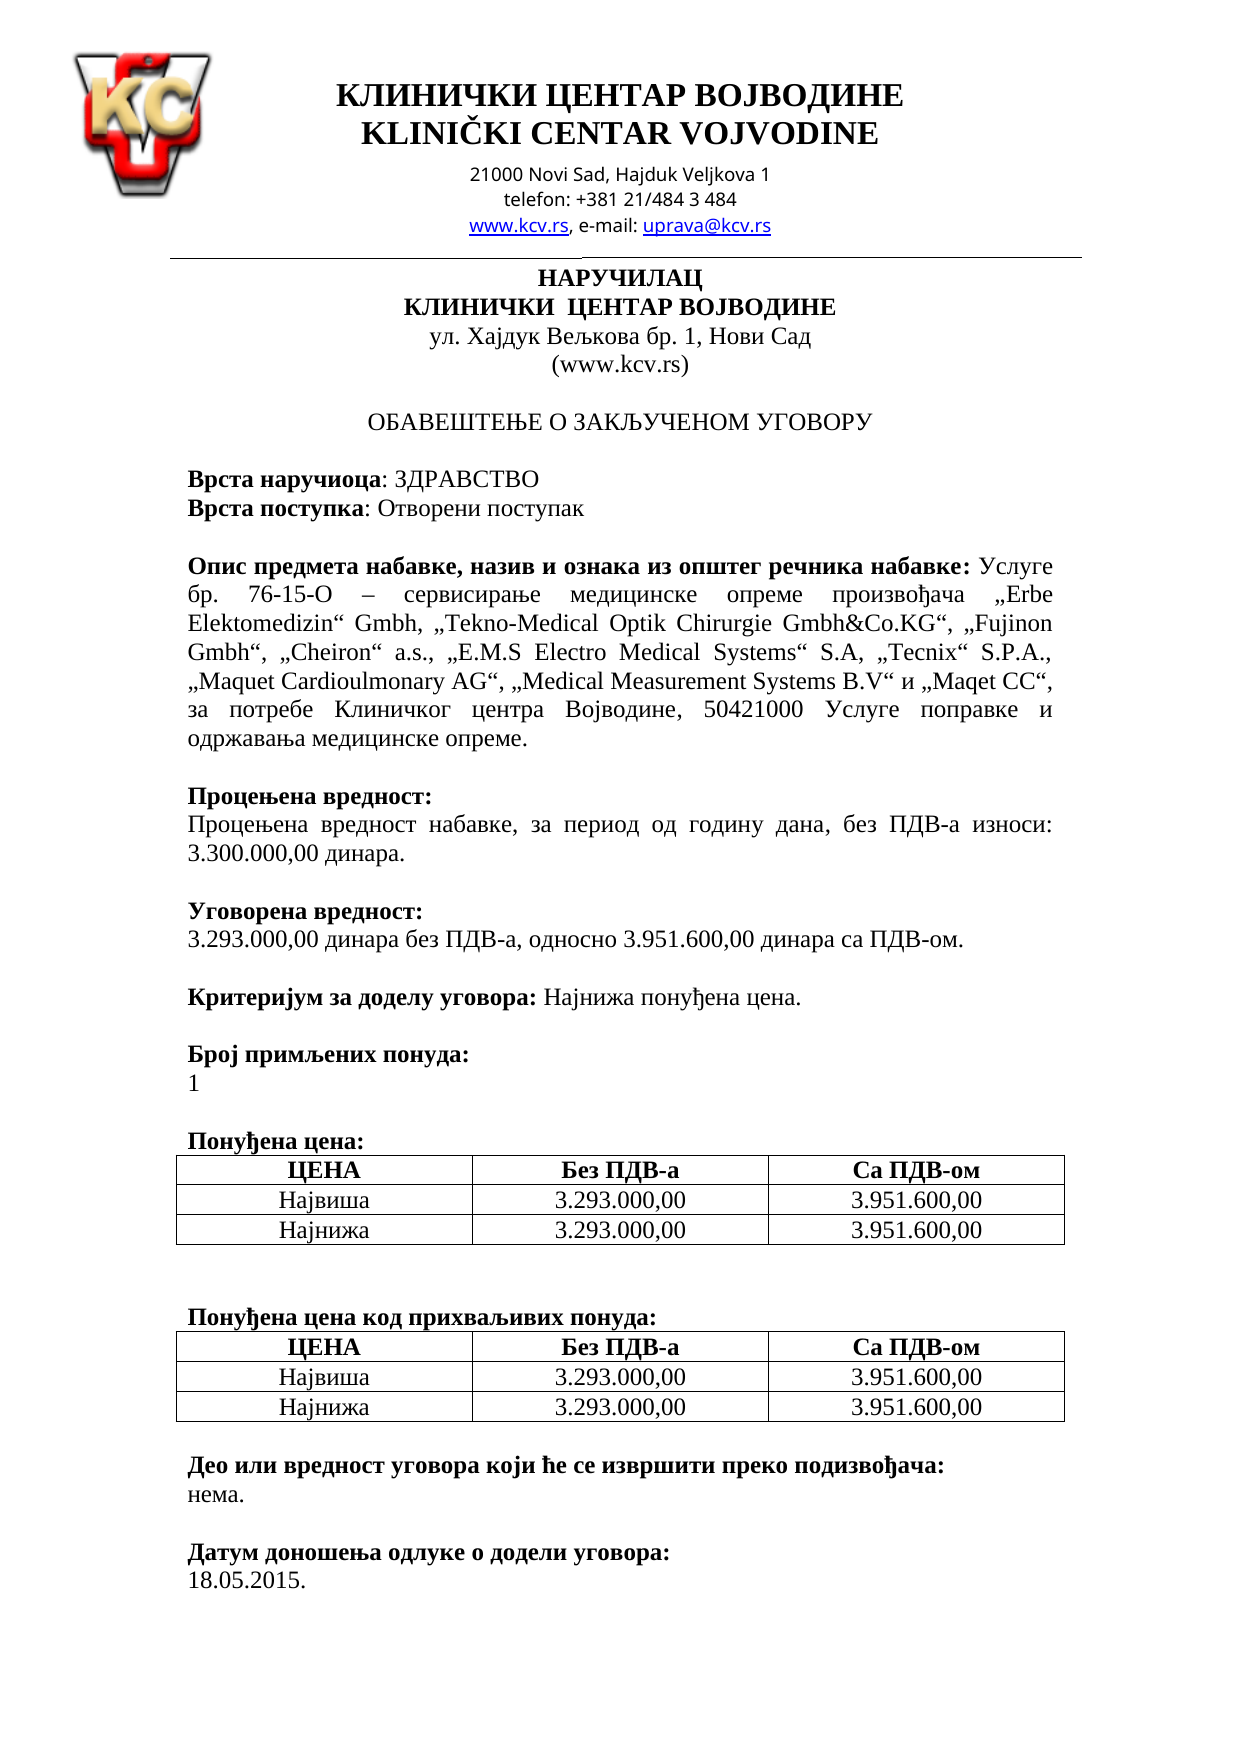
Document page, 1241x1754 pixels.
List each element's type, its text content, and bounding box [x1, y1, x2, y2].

table_cell Најнижа [177, 1392, 472, 1421]
table_cell Најнижа [177, 1215, 472, 1244]
text ОБАВЕШТЕЊЕ О ЗАКЉУЧЕНОМ УГОВОРУ [187, 407, 1053, 436]
text Oпис предмета набавке, назив и ознака из општег речника набавке: бр. 76-15-O – сервисирање медицинске опреме произвођача „Erbe Elektomedizin“ Gmbh, „Tekno-Medical Optik Chirurgie Gmbh&Co.KG“, „Fujinon Gmbh“, „Cheiron“ a.s., „E.M.S Electro Medical Systems“ S.A, „Tecnix“ S.P.A., „Maquet Cardioulmonary AG“, „Medical Measurement Systems B.V“ и „Maqet CC“, за потребе Клиничког центра Војводине, 50421000 Услуге поправке и одржавања медицинске опреме. [187, 551, 1053, 752]
table_cell 3.951.600,00 [769, 1392, 1064, 1421]
text Врста поступка: [187, 493, 1053, 522]
text Део или вредност уговора који ће се извршити преко подизвођача: [187, 1450, 1053, 1479]
table_cell 3.951.600,00 [769, 1215, 1064, 1244]
table_header Са ПДВ-ом [769, 1156, 1064, 1184]
table_header ЦЕНА [177, 1332, 472, 1361]
table_cell 3.293.000,00 [473, 1392, 768, 1421]
table_cell 3.293.000,00 [473, 1185, 768, 1214]
subtitle КЛИНИЧКИ ЦЕНТАР ВОЈВОДИНЕ [187, 292, 1053, 321]
table_cell 3.951.600,00 [769, 1362, 1064, 1391]
text Понуђена цена код прихваљивих понуда: [187, 1302, 1053, 1331]
text нема. [187, 1479, 1053, 1508]
table_header Без ПДВ-а [473, 1156, 768, 1184]
table_header Са ПДВ-ом [769, 1332, 1064, 1361]
text Број примљених понуда: [187, 1039, 1053, 1068]
table_header ЦЕНА [177, 1156, 472, 1184]
text 3.293.000,00 динара без ПДВ-а, односно 3.951.600,00 динара са ПДВ-ом. [187, 924, 1053, 953]
text 18.05.2015. [187, 1565, 1053, 1594]
text Врста наручиоца: ЗДРАВСТВО [187, 464, 1053, 493]
table_header Без ПДВ-а [473, 1332, 768, 1361]
text ул. Хајдук Вељкова бр. 1, Нови Сад [187, 321, 1053, 349]
table_cell Највиша [177, 1185, 472, 1214]
text 1 [187, 1068, 1053, 1097]
subtitle НАРУЧИЛАЦ [187, 263, 1053, 292]
table_cell Највиша [177, 1362, 472, 1391]
table_cell 3.951.600,00 [769, 1185, 1064, 1214]
text Критеријум за доделу уговора: Најнижа понуђена цена. [187, 982, 1053, 1011]
picture [70, 50, 216, 199]
table_cell 3.293.000,00 [473, 1362, 768, 1391]
text Понуђена цена: [187, 1126, 1053, 1154]
text Процењена вредност набавке, за период од годину дана, без ПДВ-а износи: 3.300.000,00 динара. [187, 809, 1053, 867]
text Процењена вредност: [187, 781, 1053, 809]
text Уговорена вредност: [187, 896, 1053, 924]
text Датум доношења одлуке о додели уговора: [187, 1537, 1053, 1565]
table_cell 3.293.000,00 [473, 1215, 768, 1244]
text (www.kcv.rs) [187, 349, 1053, 378]
